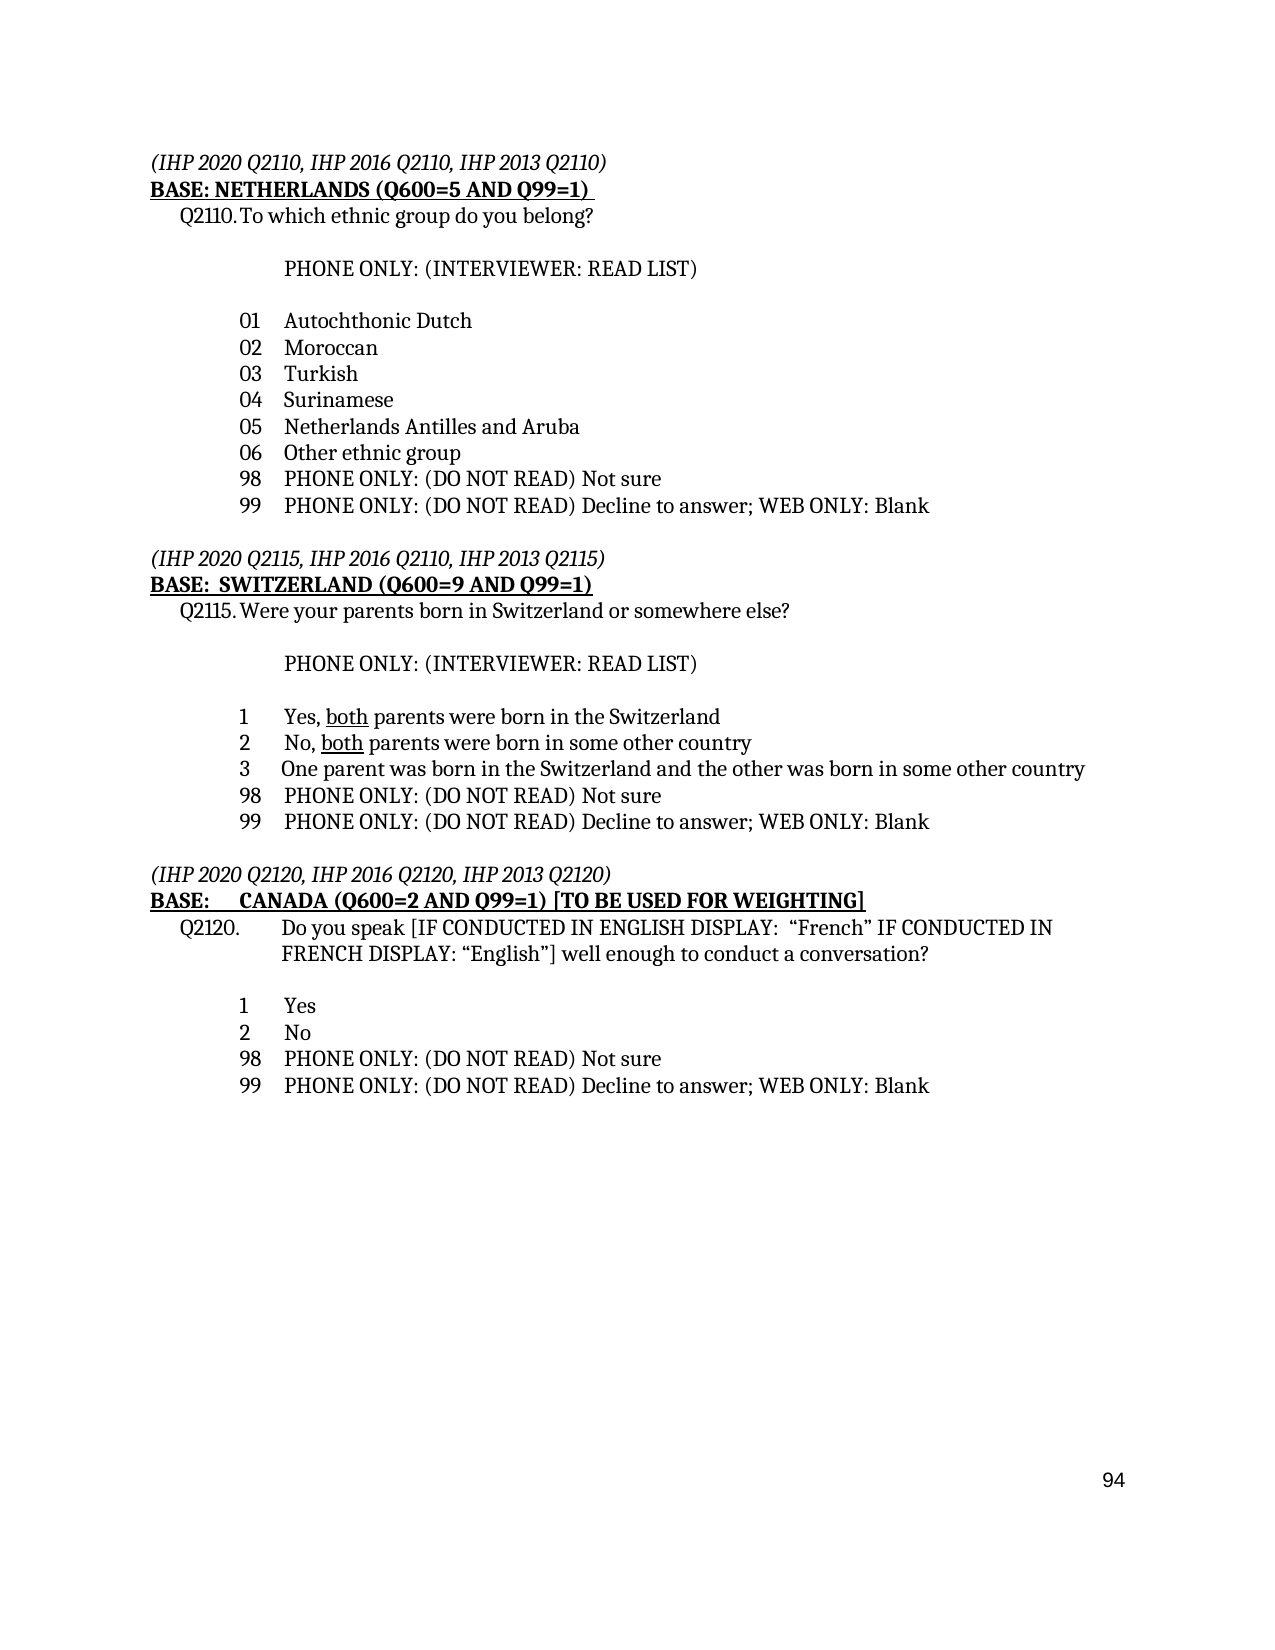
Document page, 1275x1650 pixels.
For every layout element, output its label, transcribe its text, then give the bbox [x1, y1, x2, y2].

text Q2110. To which ethnic group do you belong? [150, 203, 1125, 229]
text 01 Autochthonic Dutch [150, 308, 1125, 334]
text 3 One parent was born in the Switzerland and the other was born in some other country [150, 756, 1125, 782]
text PHONE ONLY: (INTERVIEWER: READ LIST) [150, 255, 1125, 282]
text BASE: NETHERLANDS (Q600=5 AND Q99=1) [150, 176, 1125, 203]
text BASE: SWITZERLAND (Q600=9 AND Q99=1) [150, 572, 1125, 598]
text 02 Moroccan [150, 334, 1125, 361]
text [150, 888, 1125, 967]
text PHONE ONLY: (INTERVIEWER: READ LIST) [150, 651, 1125, 677]
text 03 Turkish [150, 361, 1125, 387]
text 2 No, both parents were born in some other country [150, 730, 1125, 756]
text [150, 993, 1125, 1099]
text (IHP 2020 Q2115, IHP 2016 Q2110, IHP 2013 Q2115) [150, 545, 1125, 572]
text 05 Netherlands Antilles and Aruba [150, 413, 1125, 440]
text 98 PHONE ONLY: (DO NOT READ) Not sure [150, 782, 1125, 809]
text 99 PHONE ONLY: (DO NOT READ) Decline to answer; WEB ONLY: Blank [150, 809, 1125, 835]
text 98 PHONE ONLY: (DO NOT READ) Not sure [150, 466, 1125, 493]
text 99 PHONE ONLY: (DO NOT READ) Decline to answer; WEB ONLY: Blank [150, 493, 1125, 519]
text Q2115. Were your parents born in Switzerland or somewhere else? [150, 598, 1125, 624]
text 04 Surinamese [150, 387, 1125, 413]
text (IHP 2020 Q2120, IHP 2016 Q2120, IHP 2013 Q2120) [150, 862, 1125, 888]
text 06 Other ethnic group [150, 440, 1125, 466]
text 1 Yes, both parents were born in the Switzerland [150, 703, 1125, 730]
text (IHP 2020 Q2110, IHP 2016 Q2110, IHP 2013 Q2110) [150, 150, 1125, 176]
